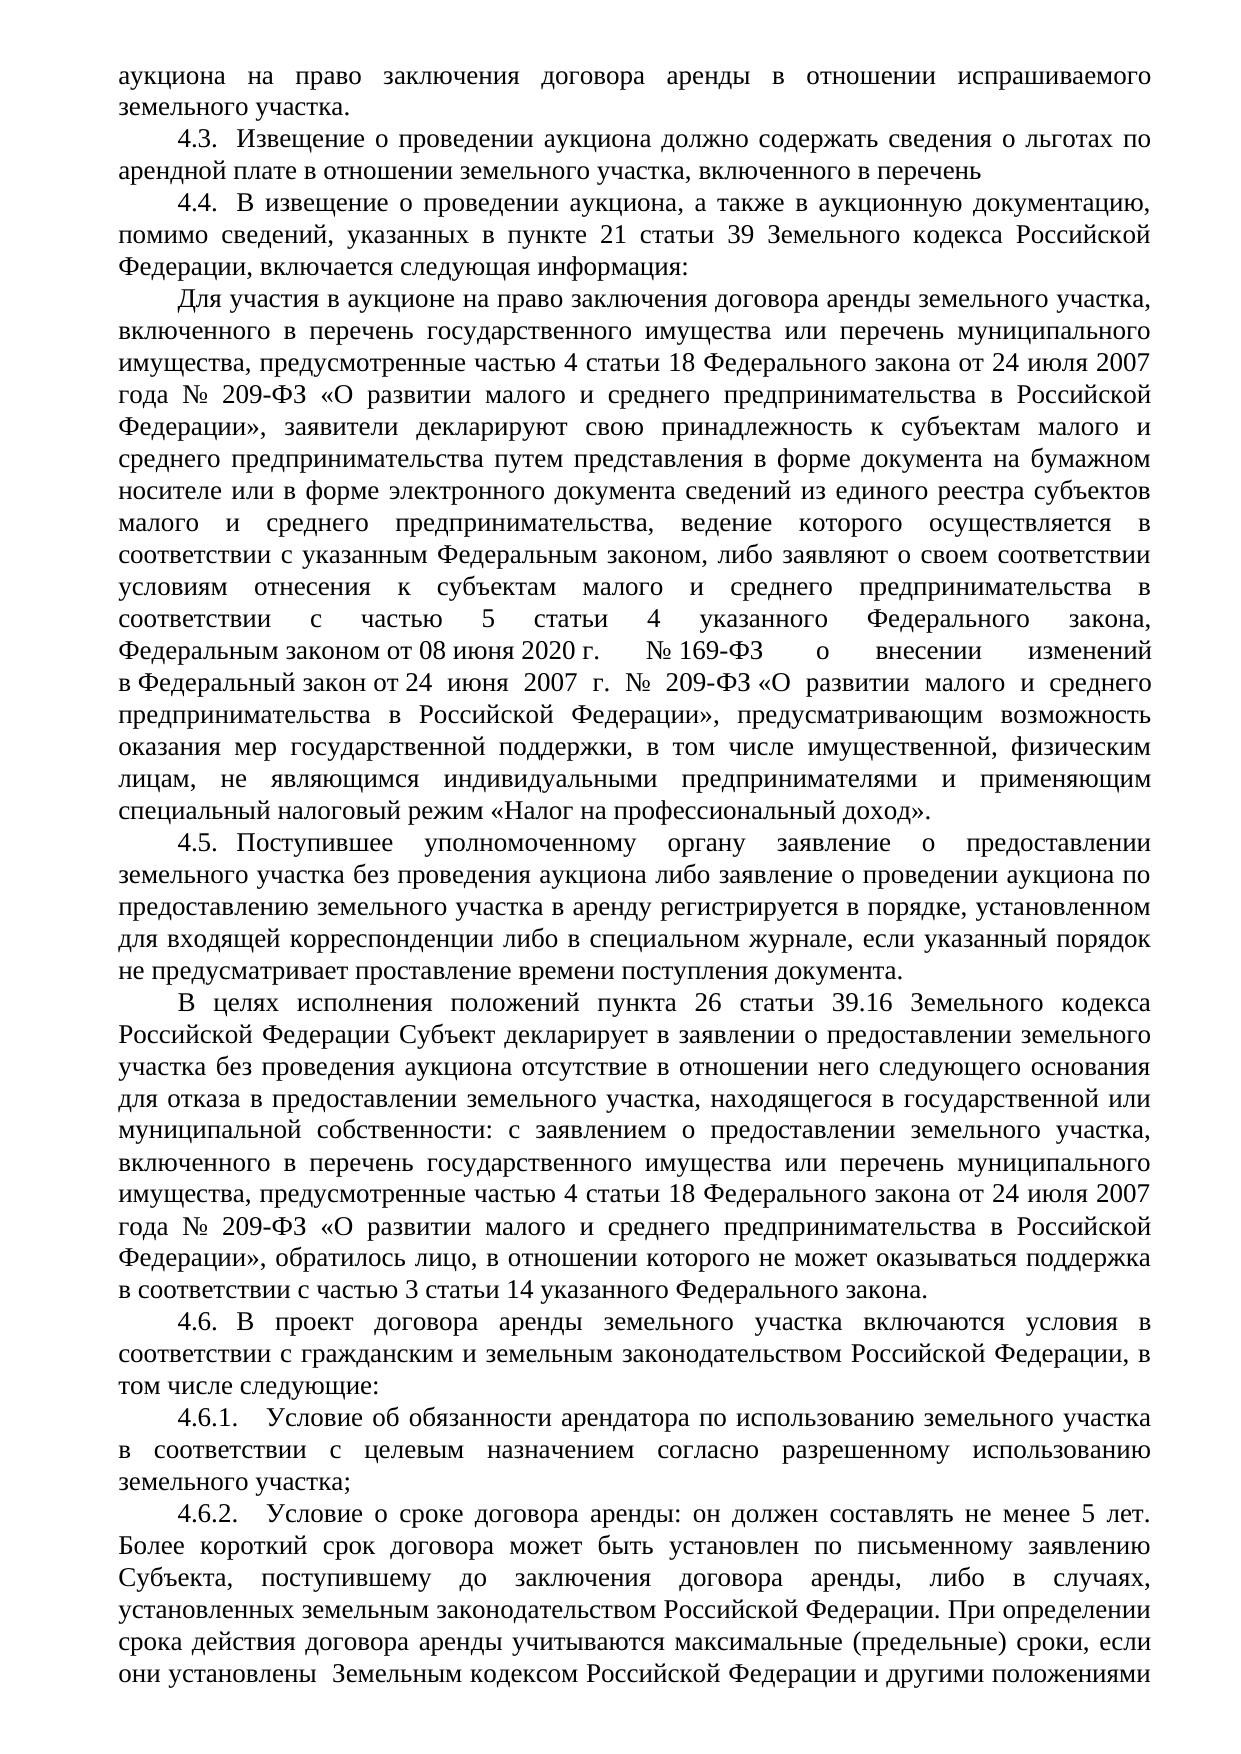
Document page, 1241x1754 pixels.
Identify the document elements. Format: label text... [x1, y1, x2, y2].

list Поступившее уполномоченному органу заявление о предоставлении земельного участка без проведения аукциона либо заявление о проведении аукциона по предоставлению земельного участка в аренду регистрируется в порядке, установленном для входящей корреспонденции либо в специальном журнале, если указанный порядок не предусматривает проставление времени поступления документа. [118, 826, 1152, 986]
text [118, 59, 1152, 122]
list В извещение о проведении аукциона, а также в аукционную документацию, помимо сведений, указанных в пункте 21 статьи 39 Земельного кодекса Российской Федерации, включается следующая информация: [118, 186, 1152, 282]
text Для участия в аукционе на право заключения договора аренды земельного участка, включенного в перечень государственного имущества или перечень муниципального имущества, предусмотренные частью 4 статьи 18 Федерального закона от 24 июля 2007 года № 209-ФЗ «О развитии малого и среднего предпринимательства в Российской Федерации», заявители декларируют свою принадлежность к субъектам малого и среднего предпринимательства путем представления в форме документа на бумажном носителе или в форме электронного документа сведений из единого реестра субъектов малого и среднего предпринимательства, ведение которого осуществляется в соответствии с указанным Федеральным законом, либо заявляют о своем соответствии условиям отнесения к субъектам малого и среднего предпринимательства в соответствии с частью 5 статьи 4 указанного Федерального закона, Федеральным законом от 08 июня 2020 г. № 169-ФЗ о внесении изменений в Федеральный закон от 24 июня 2007 г. № 209-ФЗ «О развитии малого и среднего предпринимательства в Российской Федерации», предусматривающим возможность оказания мер государственной поддержки, в том числе имущественной, физическим лицам, не являющимся индивидуальными предпринимателями и применяющим специальный налоговый режим «Налог на профессиональный доход». [118, 282, 1152, 698]
text В целях исполнения положений пункта 26 статьи 39.16 Земельного кодекса Российской Федерации Субъект декларирует в заявлении о предоставлении земельного участка без проведения аукциона отсутствие в отношении него следующего основания для отказа в предоставлении земельного участка, находящегося в государственной или муниципальной собственности: с заявлением о предоставлении земельного участка, включенного в перечень государственного имущества или перечень муниципального имущества, предусмотренные частью 4 статьи 18 Федерального закона от 24 июля 2007 года № 209-ФЗ «О развитии малого и среднего предпринимательства в Российской Федерации», обратилось лицо, в отношении которого не может оказываться поддержка в соответствии с частью 3 статьи 14 указанного Федерального закона. [118, 986, 1152, 1305]
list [118, 1497, 1152, 1689]
list В проект договора аренды земельного участка включаются условия в соответствии с гражданским и земельным законодательством Российской Федерации, в том числе следующие: [118, 1305, 1152, 1401]
list Условие об обязанности арендатора по использованию земельного участка в соответствии с целевым назначением согласно разрешенному использованию земельного участка; [118, 1401, 1152, 1497]
list Извещение о проведении аукциона должно содержать сведения о льготах по арендной плате в отношении земельного участка, включенного в перечень [118, 122, 1152, 186]
